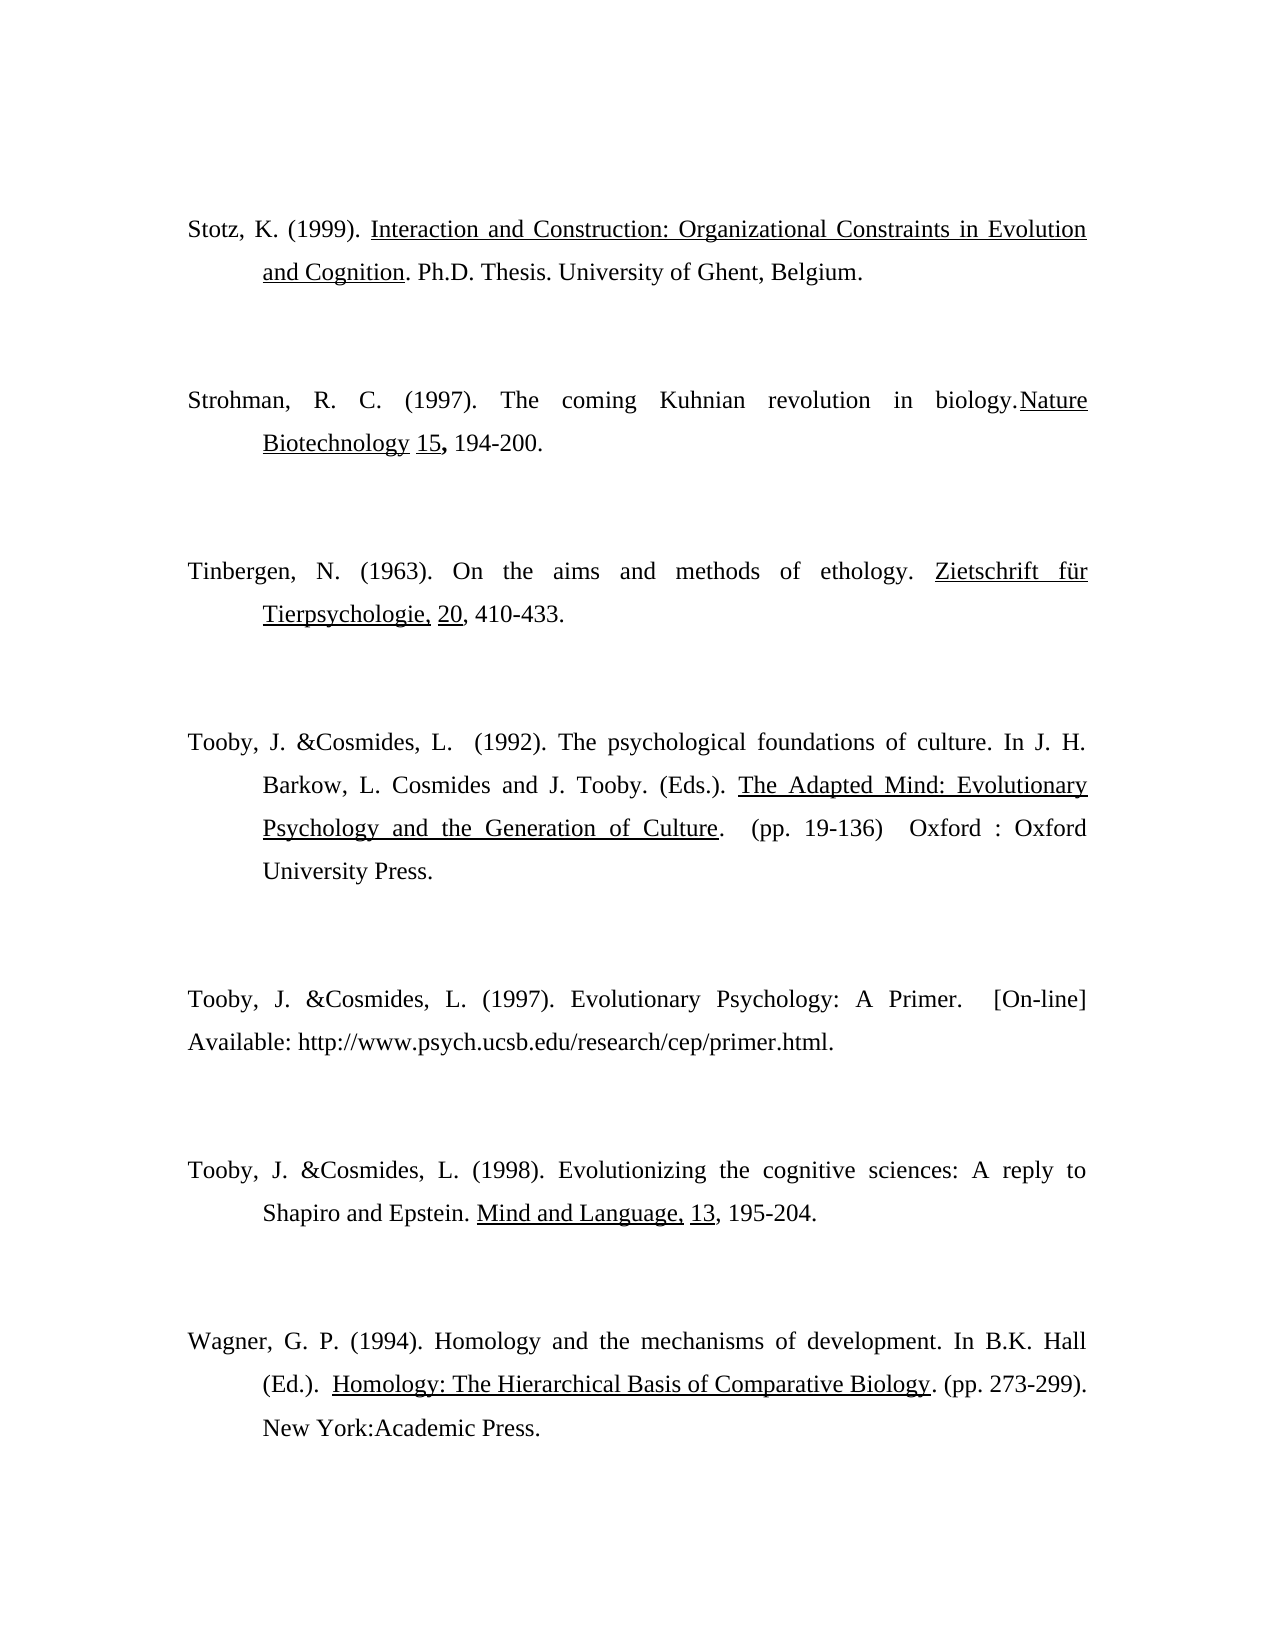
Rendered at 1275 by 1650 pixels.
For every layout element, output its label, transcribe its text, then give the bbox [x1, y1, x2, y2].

text Tooby, J. &Cosmides, L. (1997). Evolutionary Psychology: A Primer. [On-line] Available: http://www.psych.ucsb.edu/research/cep/primer.html. [187, 984, 1087, 1056]
text Stotz, K. (1999). Interaction and Construction: Organizational Constraints in Evolution and Cognition. Ph.D. Thesis. University of Ghent, Belgium. [187, 214, 1087, 286]
text Strohman, R. C. (1997). The coming Kuhnian revolution in biology.Nature Biotechnology 15, 194-200. [187, 385, 1087, 457]
text Tinbergen, N. (1963). On the aims and methods of ethology. Zietschrift für Tierpsychologie, 20, 410-433. [187, 556, 1087, 628]
text Tooby, J. &Cosmides, L. (1992). The psychological foundations of culture. In J. H. Barkow, L. Cosmides and J. Tooby. (Eds.). The Adapted Mind: Evolutionary Psychology and the Generation of Culture. (pp. 19-136) Oxford : Oxford University Press. [187, 727, 1087, 885]
text Wagner, G. P. (1994). Homology and the mechanisms of development. In B.K. Hall (Ed.). Homology: The Hierarchical Basis of Comparative Biology. (pp. 273-299). New York:Academic Press. [187, 1326, 1087, 1441]
text Tooby, J. &Cosmides, L. (1998). Evolutionizing the cognitive sciences: A reply to Shapiro and Epstein. Mind and Language, 13, 195-204. [187, 1155, 1087, 1227]
